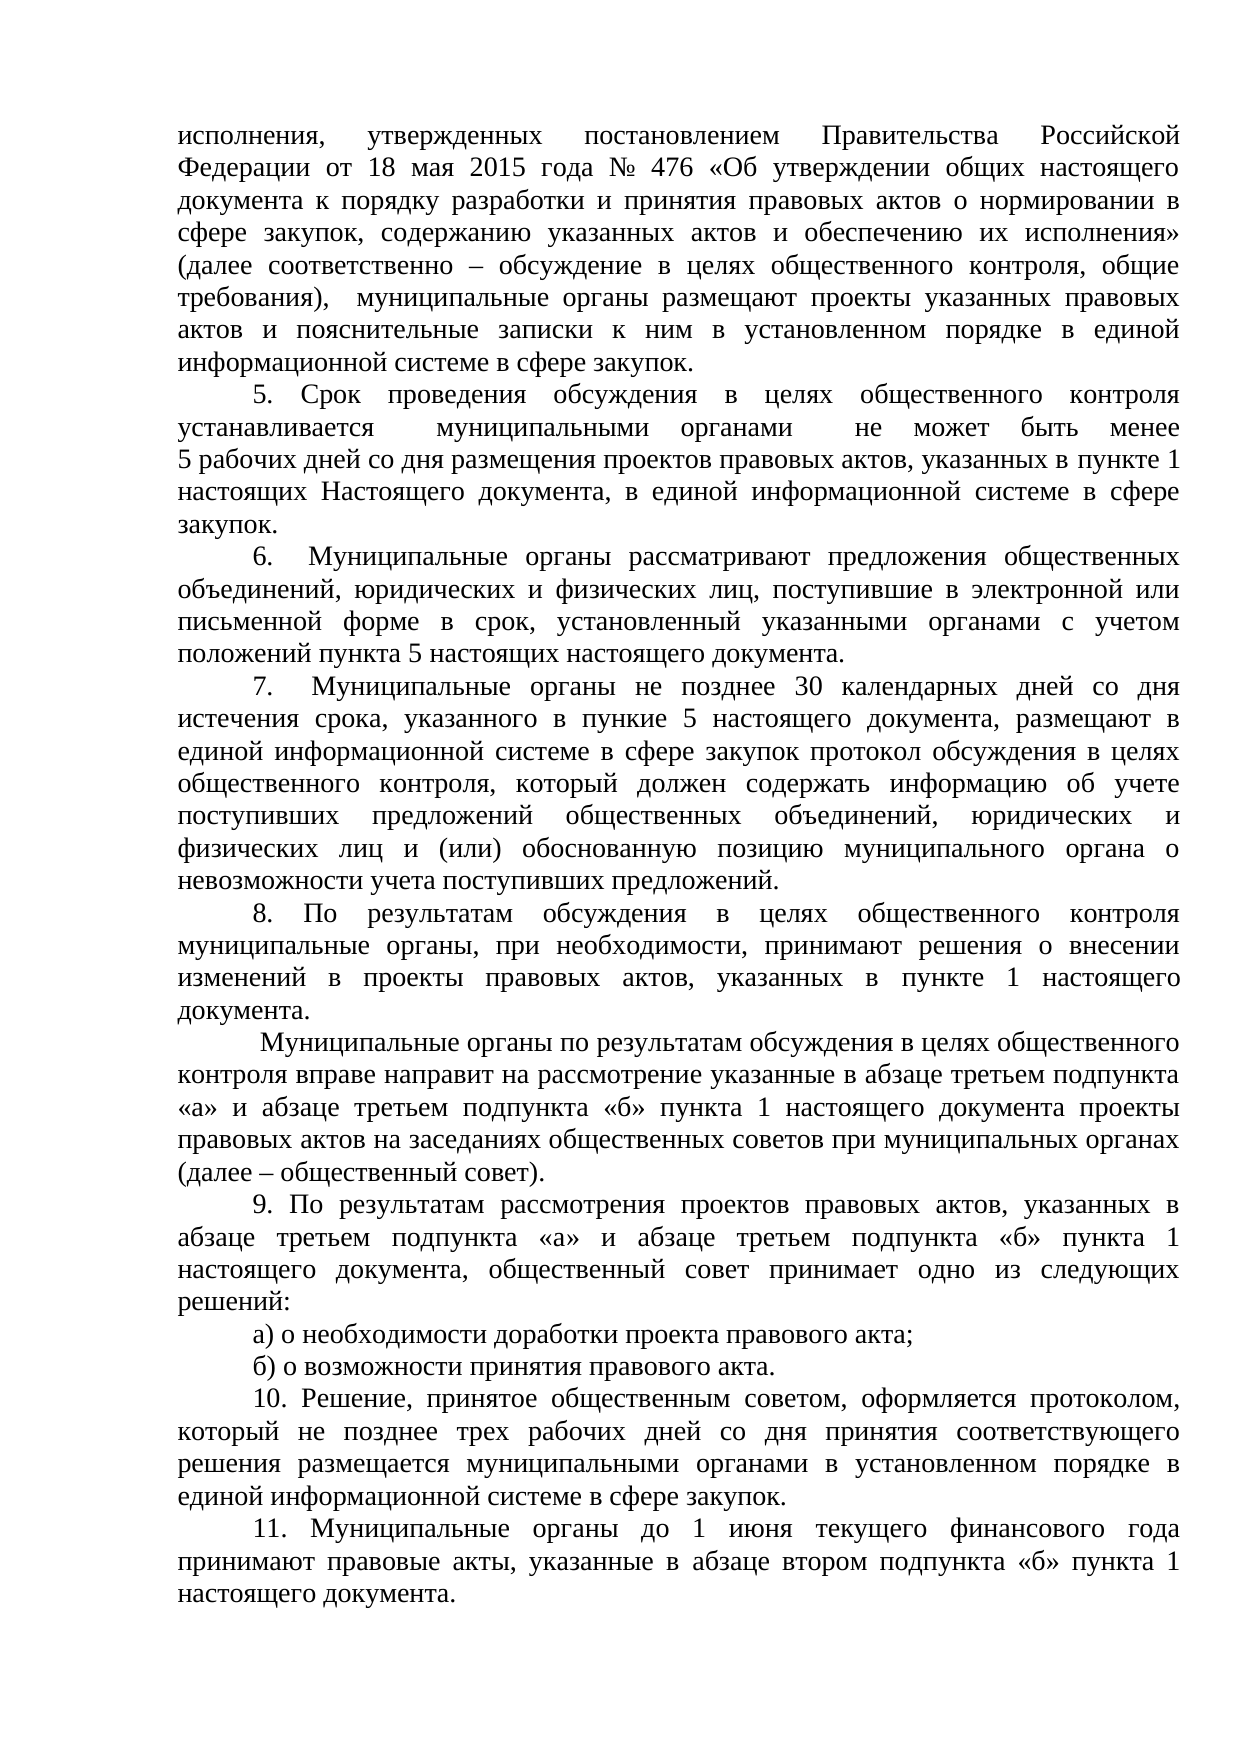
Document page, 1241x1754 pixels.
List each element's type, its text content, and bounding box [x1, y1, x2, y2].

text б) о возможности принятия правового акта. [177, 1349, 1181, 1382]
text 5. Срок проведения обсуждения в целях общественного контроля устанавливается муниципальными органами не может быть менее 5 рабочих дней со дня размещения проектов правовых актов, указанных в пункте 1 настоящих Настоящего документа, в единой информационной системе в сфере закупок. [177, 377, 1181, 539]
text а) о необходимости доработки проекта правового акта; [177, 1317, 1181, 1349]
text Муниципальные органы по результатам обсуждения в целях общественного контроля вправе направит на рассмотрение указанные в абзаце третьем подпункта «а» и абзаце третьем подпункта «б» пункта 1 настоящего документа проекты правовых актов на заседаниях общественных советов при муниципальных органах (далее – общественный совет). [177, 1025, 1181, 1187]
text 6. Муниципальные органы рассматривают предложения общественных объединений, юридических и физических лиц, поступившие в электронной или письменной форме в срок, установленный указанными органами с учетом положений пункта 5 настоящих настоящего документа. [177, 539, 1181, 669]
text 7. Муниципальные органы не позднее 30 календарных дней со дня истечения срока, указанного в пункие 5 настоящего документа, размещают в единой информационной системе в сфере закупок протокол обсуждения в целях общественного контроля, который должен содержать информацию об учете поступивших предложений общественных объединений, юридических и физических лиц и (или) обоснованную позицию муниципального органа о невозможности учета поступивших предложений. [177, 669, 1181, 896]
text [177, 118, 1181, 377]
text 8. По результатам обсуждения в целях общественного контроля муниципальные органы, при необходимости, принимают решения о внесении изменений в проекты правовых актов, указанных в пункте 1 настоящего документа. [177, 896, 1181, 1025]
text 11. Муниципальные органы до 1 июня текущего финансового года принимают правовые акты, указанные в абзаце втором подпункта «б» пункта 1 настоящего документа. [177, 1511, 1181, 1608]
text 9. По результатам рассмотрения проектов правовых актов, указанных в абзаце третьем подпункта «а» и абзаце третьем подпункта «б» пункта 1 настоящего документа, общественный совет принимает одно из следующих решений: [177, 1187, 1181, 1317]
text 10. Решение, принятое общественным советом, оформляется протоколом, который не позднее трех рабочих дней со дня принятия соответствующего решения размещается муниципальными органами в установленном порядке в единой информационной системе в сфере закупок. [177, 1382, 1181, 1511]
